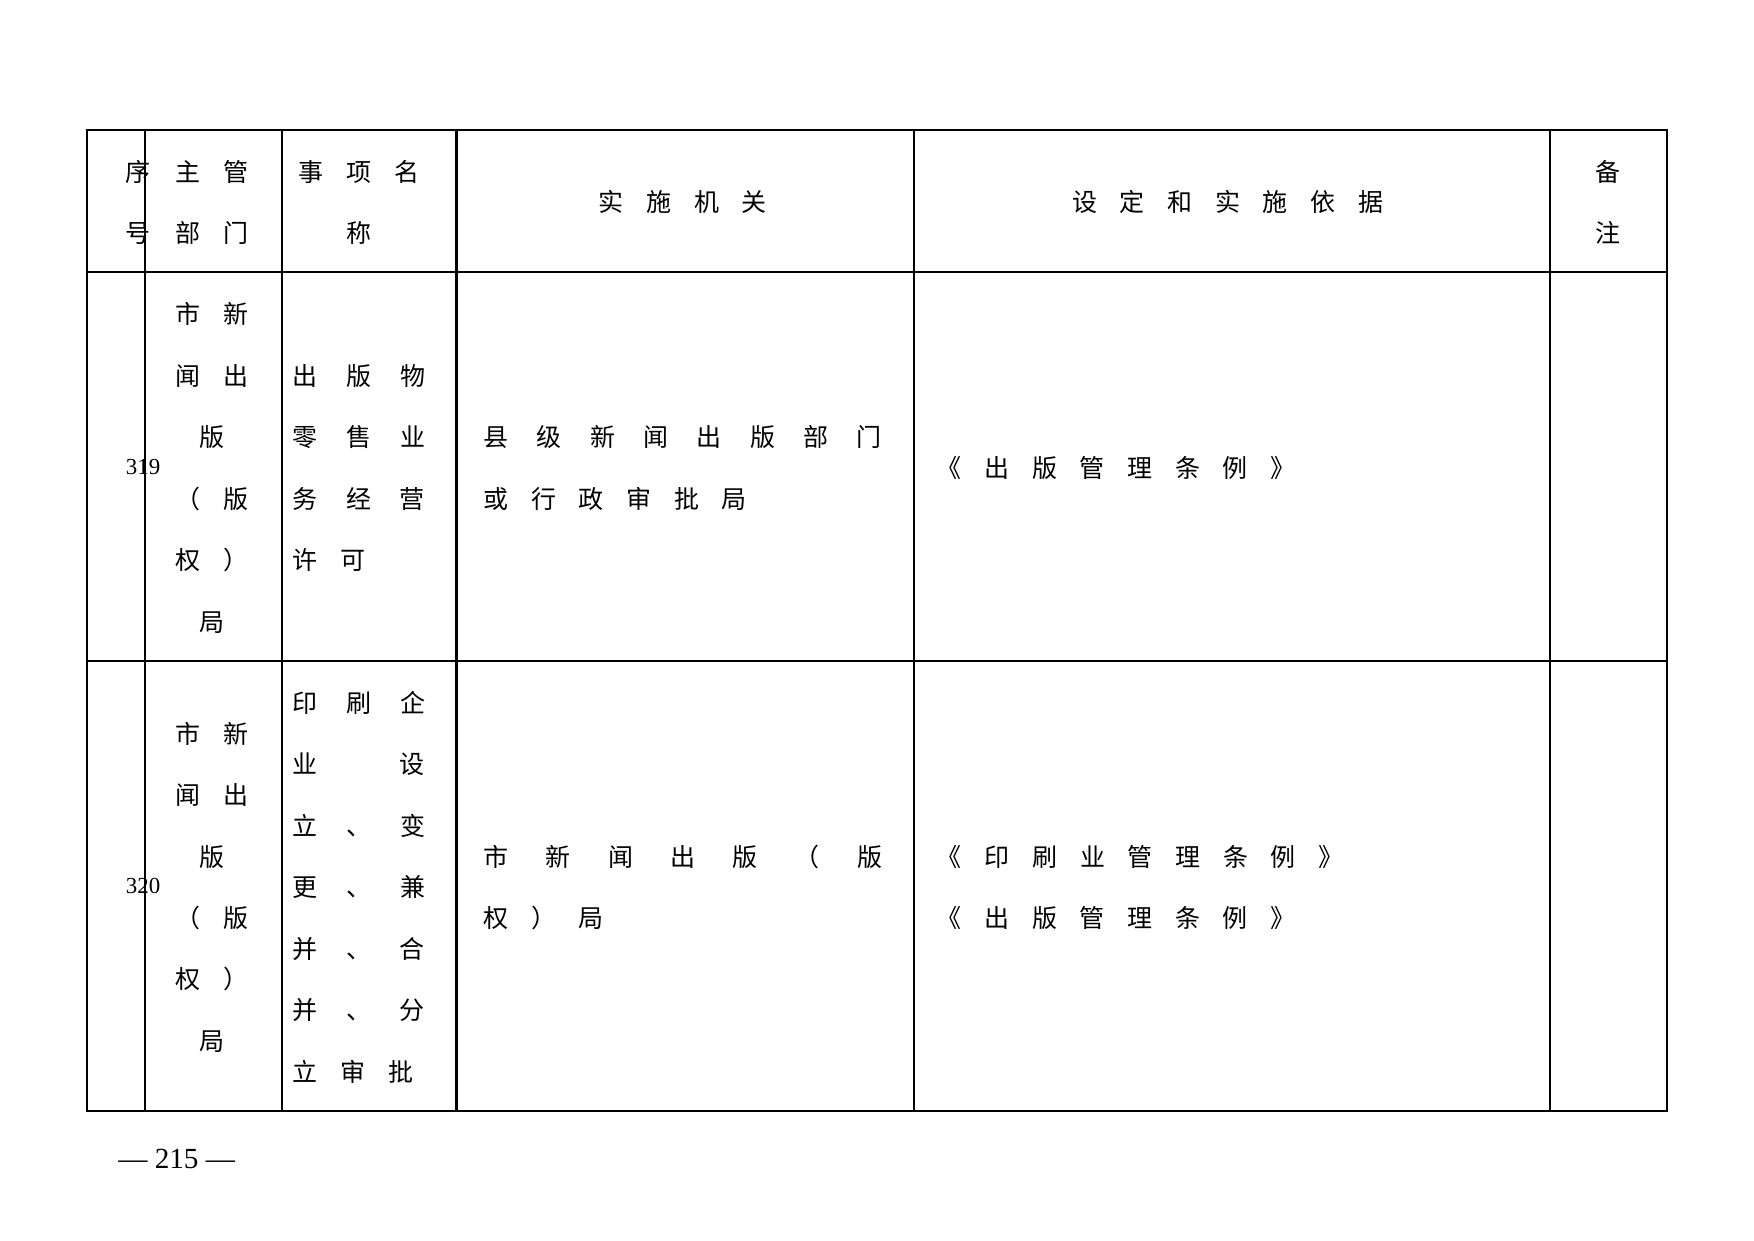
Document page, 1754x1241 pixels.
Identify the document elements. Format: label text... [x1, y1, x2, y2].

table_cell 市新闻出版（版权）局 [146, 662, 281, 1110]
table_header 设定和实施依据 [915, 131, 1549, 271]
table_header 序号 [88, 131, 144, 271]
table_cell [1551, 273, 1666, 660]
table_cell 县级新闻出版部门或行政审批局 [458, 273, 913, 660]
table_cell [88, 273, 144, 660]
table_cell [1551, 662, 1666, 1110]
table_cell 出版物零售业务经营许可 [283, 273, 455, 660]
table_header 备注 [1551, 131, 1666, 271]
table_cell 《出版管理条例》 [915, 273, 1549, 660]
table_header 主管部门 [146, 131, 281, 271]
table_cell [88, 662, 144, 1110]
table_cell 《印刷业管理条例》 《出版管理条例》 [915, 662, 1549, 1110]
table_header 实施机关 [458, 131, 913, 271]
table_cell 印刷企业设立、变更、兼并、合并、分立审批 [283, 662, 455, 1110]
table_cell 市新闻出版（版权）局 [146, 273, 281, 660]
table_cell 市新闻出版（版权）局 [458, 662, 913, 1110]
table_header 事项名称 [283, 131, 455, 271]
